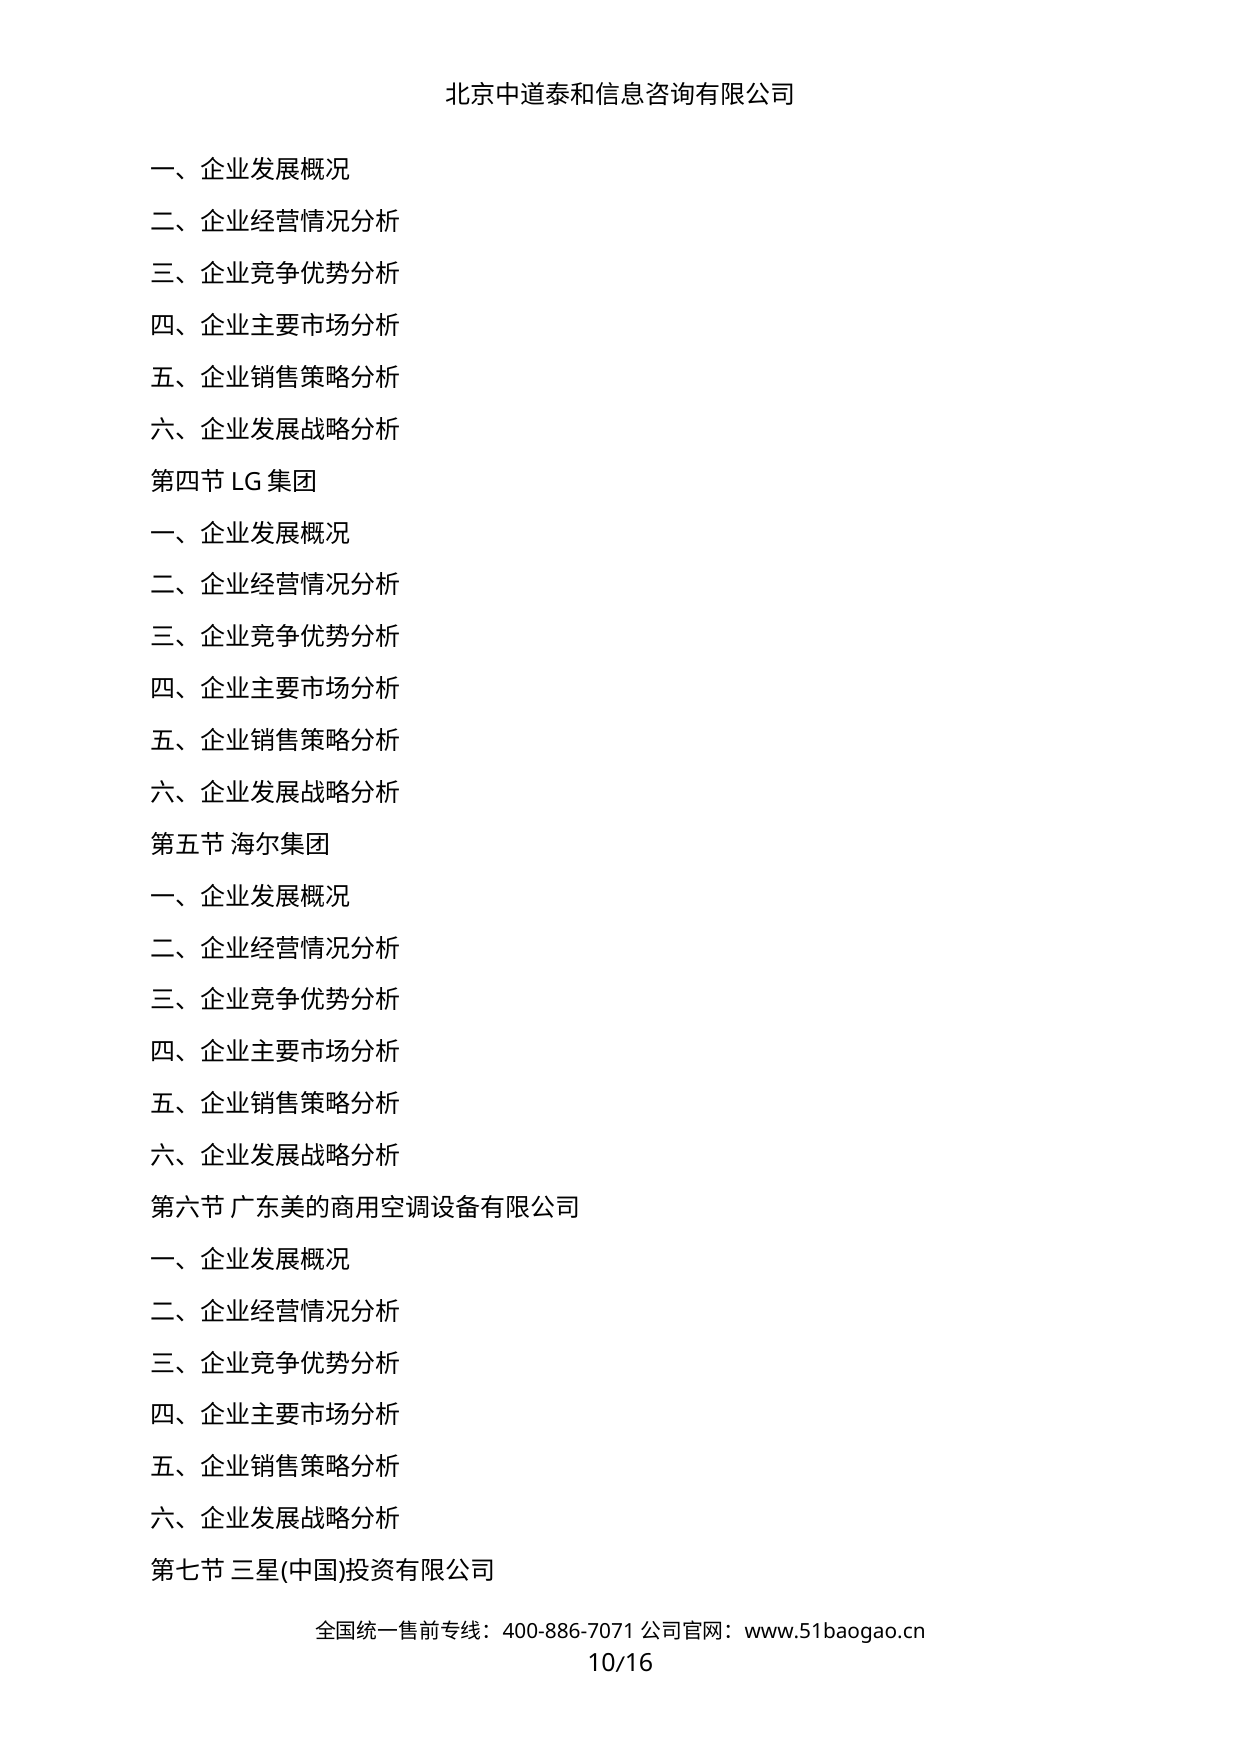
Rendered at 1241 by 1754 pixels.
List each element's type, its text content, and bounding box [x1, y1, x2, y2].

text 一、企业发展概况 [150, 876, 1090, 912]
text 六、企业发展战略分析 [150, 1499, 1090, 1535]
text 六、企业发展战略分析 [150, 772, 1090, 809]
text 第七节 三星(中国)投资有限公司 [150, 1551, 1090, 1587]
text 二、企业经营情况分析 [150, 202, 1090, 238]
text 五、企业销售策略分析 [150, 721, 1090, 757]
text 五、企业销售策略分析 [150, 357, 1090, 394]
text 四、企业主要市场分析 [150, 1032, 1090, 1068]
text 一、企业发展概况 [150, 1239, 1090, 1276]
text 第五节 海尔集团 [150, 824, 1090, 861]
text 五、企业销售策略分析 [150, 1447, 1090, 1483]
text 五、企业销售策略分析 [150, 1084, 1090, 1120]
text 一、企业发展概况 [150, 150, 1090, 186]
text 二、企业经营情况分析 [150, 565, 1090, 601]
text 第六节 广东美的商用空调设备有限公司 [150, 1187, 1090, 1224]
text 四、企业主要市场分析 [150, 669, 1090, 705]
text 第四节 LG集团 [150, 461, 1090, 497]
text 四、企业主要市场分析 [150, 1395, 1090, 1431]
text 三、企业竞争优势分析 [150, 254, 1090, 290]
text 一、企业发展概况 [150, 513, 1090, 549]
text 四、企业主要市场分析 [150, 306, 1090, 342]
text 三、企业竞争优势分析 [150, 1343, 1090, 1379]
text 六、企业发展战略分析 [150, 409, 1090, 446]
text 二、企业经营情况分析 [150, 1291, 1090, 1327]
text 六、企业发展战略分析 [150, 1136, 1090, 1172]
text 三、企业竞争优势分析 [150, 980, 1090, 1016]
text 三、企业竞争优势分析 [150, 617, 1090, 653]
text 二、企业经营情况分析 [150, 928, 1090, 964]
